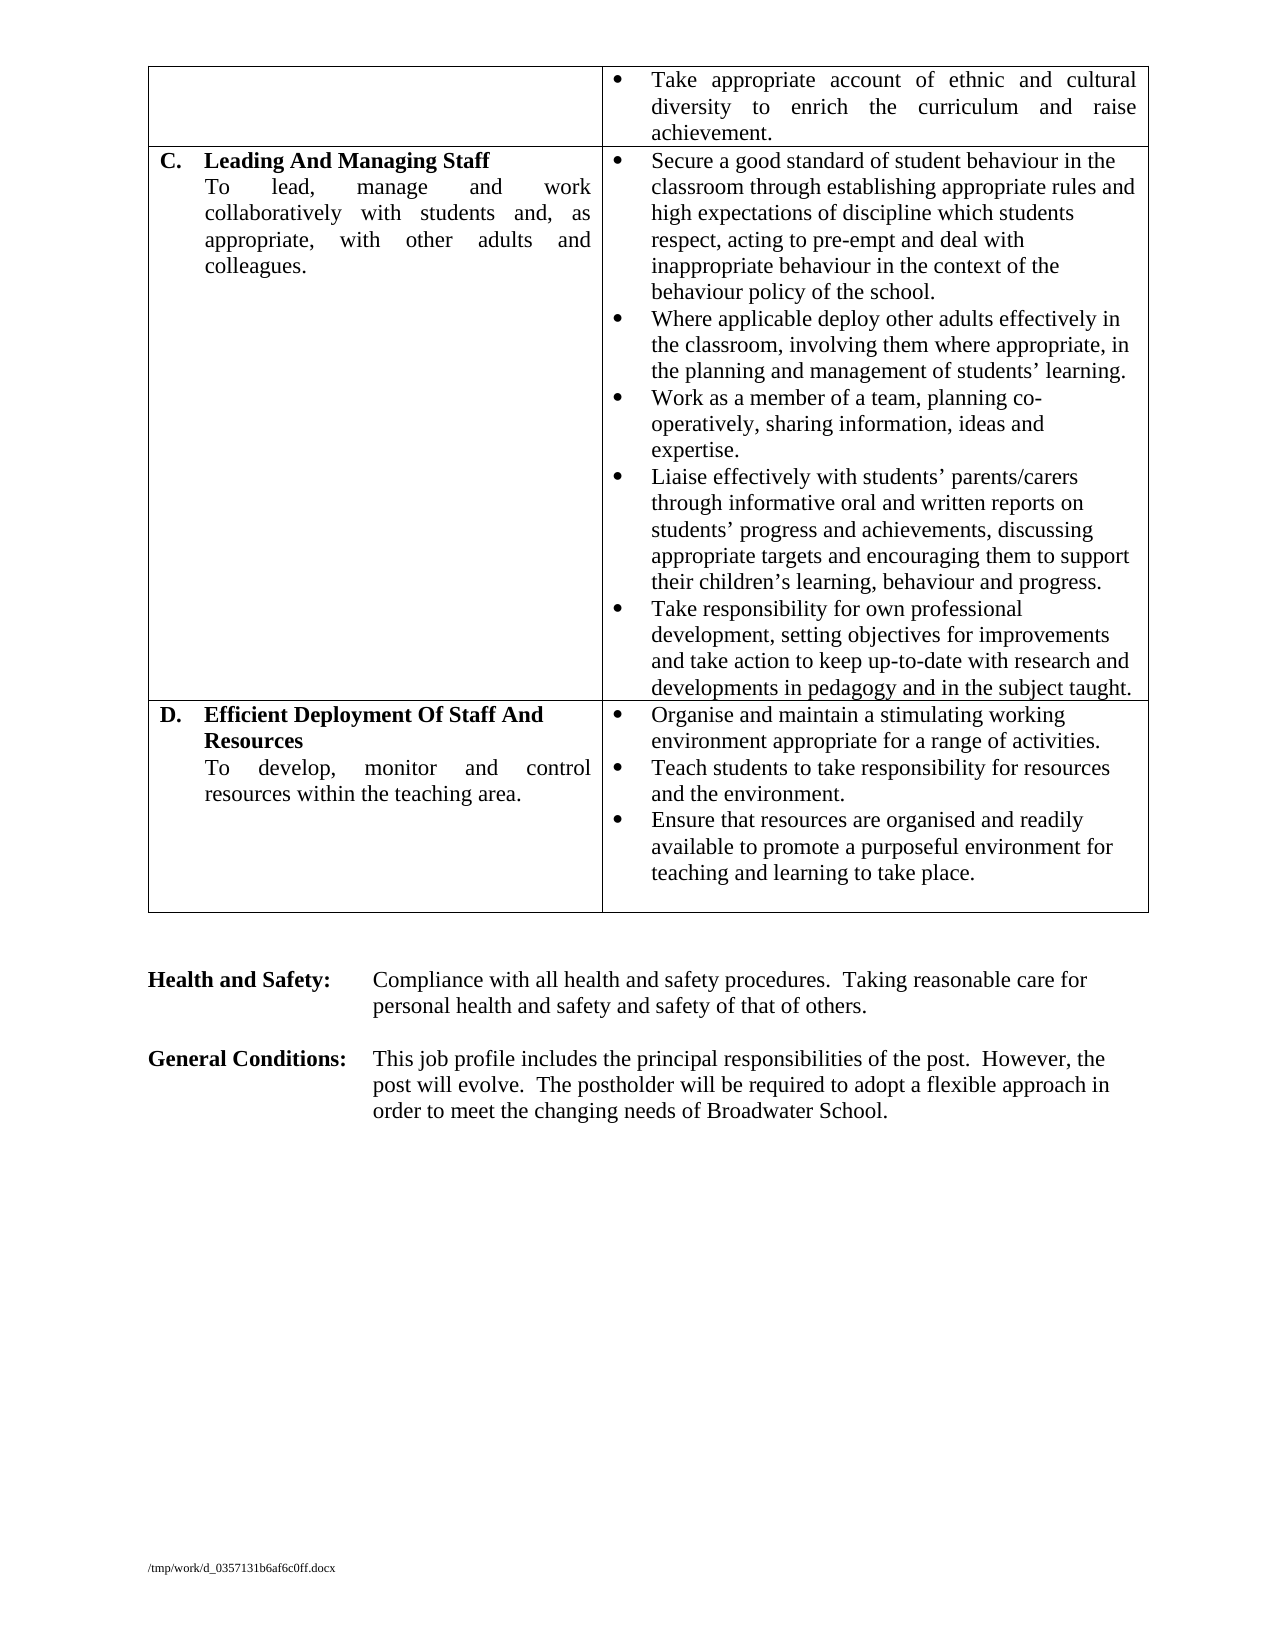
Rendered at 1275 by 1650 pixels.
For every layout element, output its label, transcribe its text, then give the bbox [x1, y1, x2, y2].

text General Conditions: This job profile includes the principal responsibilities of the post. However, the post will evolve. The postholder will be required to adopt a flexible approach in order to meet the changing needs of . [148, 1045, 1127, 1124]
table_cell Secure a good standard of student behaviour in the classroom through establishing appropriate rules and high expectations of discipline which students respect, acting to pre-empt and deal with inappropriate behaviour in the context of the behaviour policy of the school. Where applicable deploy other adults effectively in the classroom, involving them where appropriate, in the planning and management of students’ learning. Work as a member of a team, planning co-operatively, sharing information, ideas and expertise. Liaise effectively with students’ parents/carers through informative oral and written reports on students’ progress and achievements, discussing appropriate targets and encouraging them to support their children’s learning, behaviour and progress. Take responsibility for own professional development, setting objectives for improvements and take action to keep up-to-date with research and developments in pedagogy and in the subject taught. [603, 147, 1148, 700]
table_cell C. Leading And Managing Staff To lead, manage and work collaboratively with students and, as appropriate, with other adults and colleagues. [149, 147, 602, 700]
table_cell D. Efficient Deployment Of Staff And Resources To develop, monitor and control resources within the teaching area. [149, 701, 602, 912]
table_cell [149, 67, 602, 146]
table_cell Organise and maintain a stimulating working environment appropriate for a range of activities. Teach students to take responsibility for resources and the environment. Ensure that resources are organised and readily available to promote a purposeful environment for teaching and learning to take place. [603, 701, 1148, 912]
subtitle Health and Safety: Compliance with all health and safety procedures. Taking reasonable care for personal health and safety and safety of that of others. [148, 966, 1127, 1018]
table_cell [603, 67, 1148, 146]
